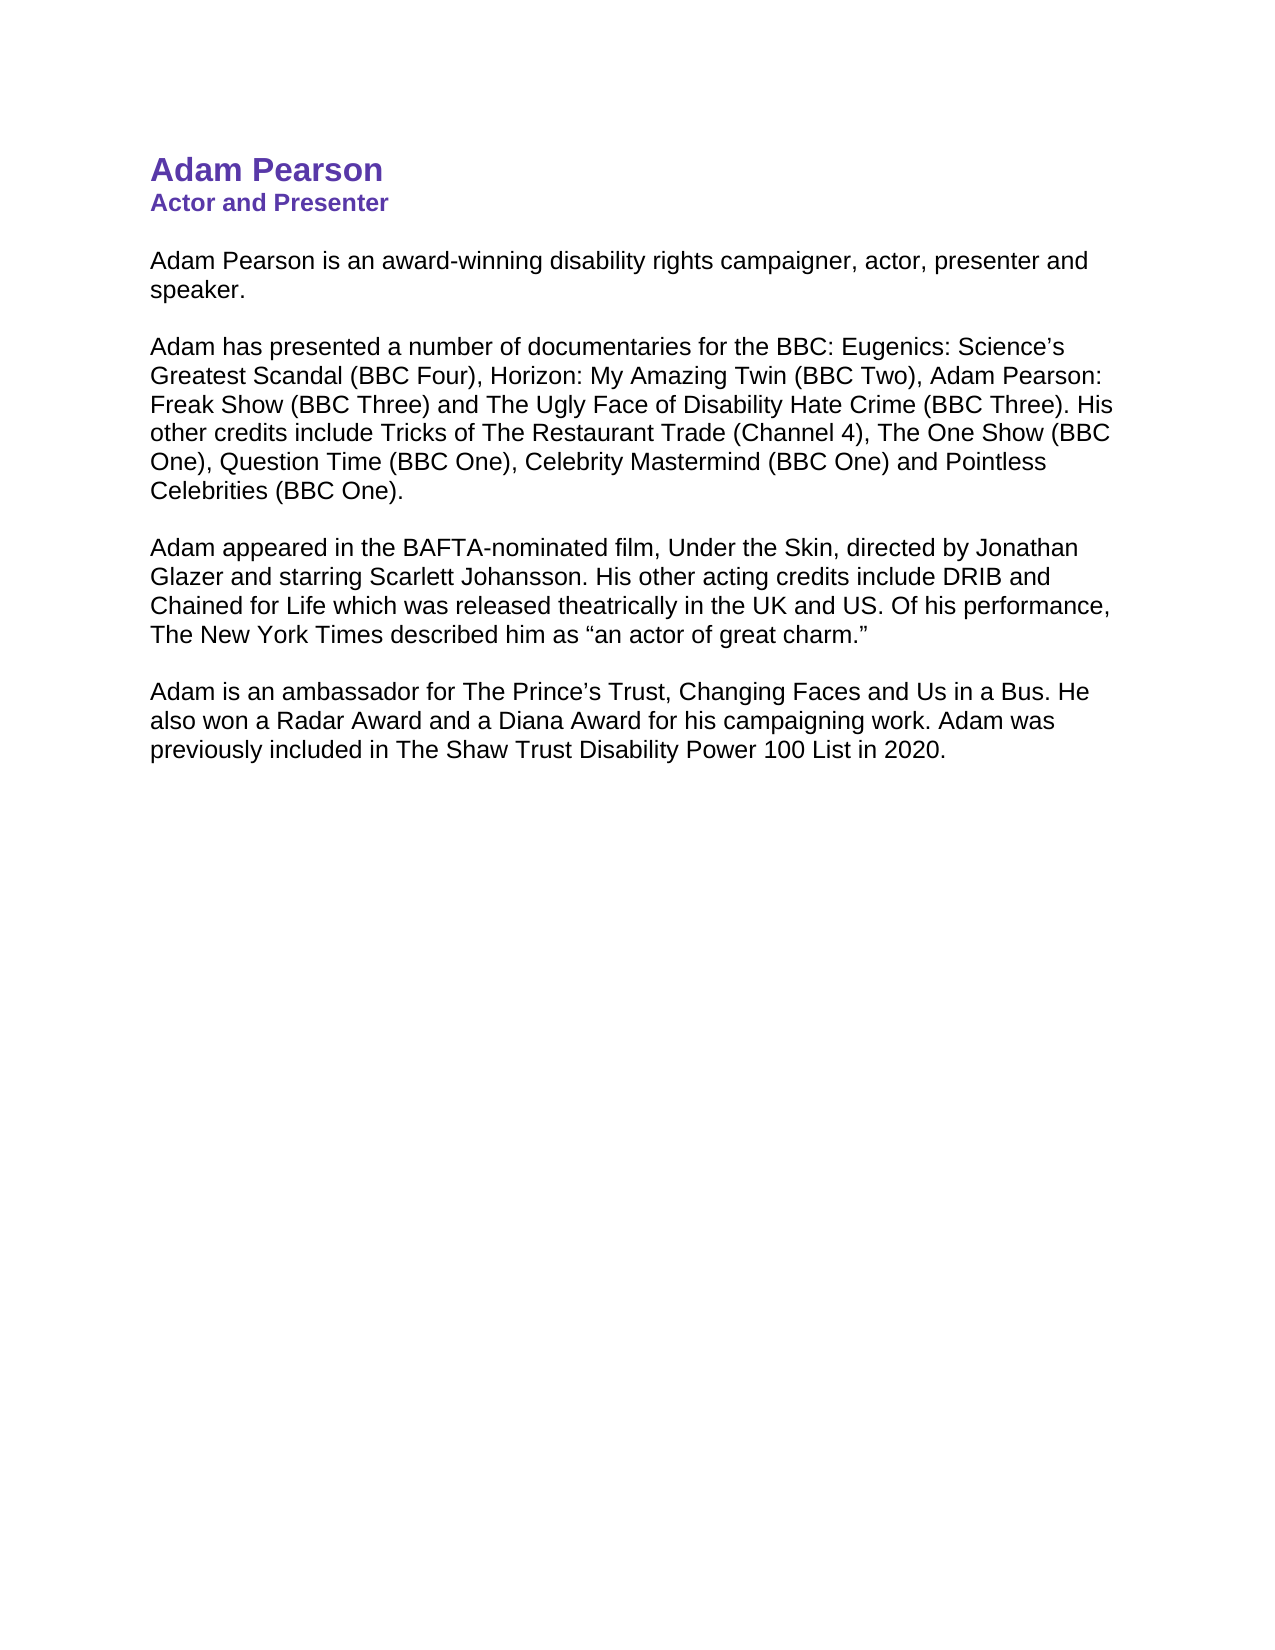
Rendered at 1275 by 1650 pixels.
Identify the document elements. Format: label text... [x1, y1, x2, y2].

subtitle Adam Pearson [150, 150, 1125, 188]
text Adam Pearson is an award-winning disability rights campaigner, actor, presenter and speaker. [150, 246, 1125, 303]
text Adam appeared in the BAFTA-nominated film, Under the Skin, directed by Jonathan Glazer and starring Scarlett Johansson. His other acting credits include DRIB and Chained for Life which was released theatrically in the UK and US. Of his performance, The New York Times described him as “an actor of great charm.” [150, 533, 1125, 648]
text Adam has presented a number of documentaries for the BBC: Eugenics: Science’s Greatest Scandal (BBC Four), Horizon: My Amazing Twin (BBC Two), Adam Pearson: Freak Show (BBC Three) and The Ugly Face of Disability Hate Crime (BBC Three). His other credits include Tricks of The Restaurant Trade (Channel 4), The One Show (BBC One), Question Time (BBC One), Celebrity Mastermind (BBC One) and Pointless Celebrities (BBC One). [150, 332, 1125, 505]
text Adam is an ambassador for The Prince’s Trust, Changing Faces and Us in a Bus. He also won a Radar Award and a Diana Award for his campaigning work. Adam was previously included in The Shaw Trust Disability Power 100 List in 2020. [150, 677, 1125, 763]
subtitle Actor and Presenter [150, 188, 1125, 217]
